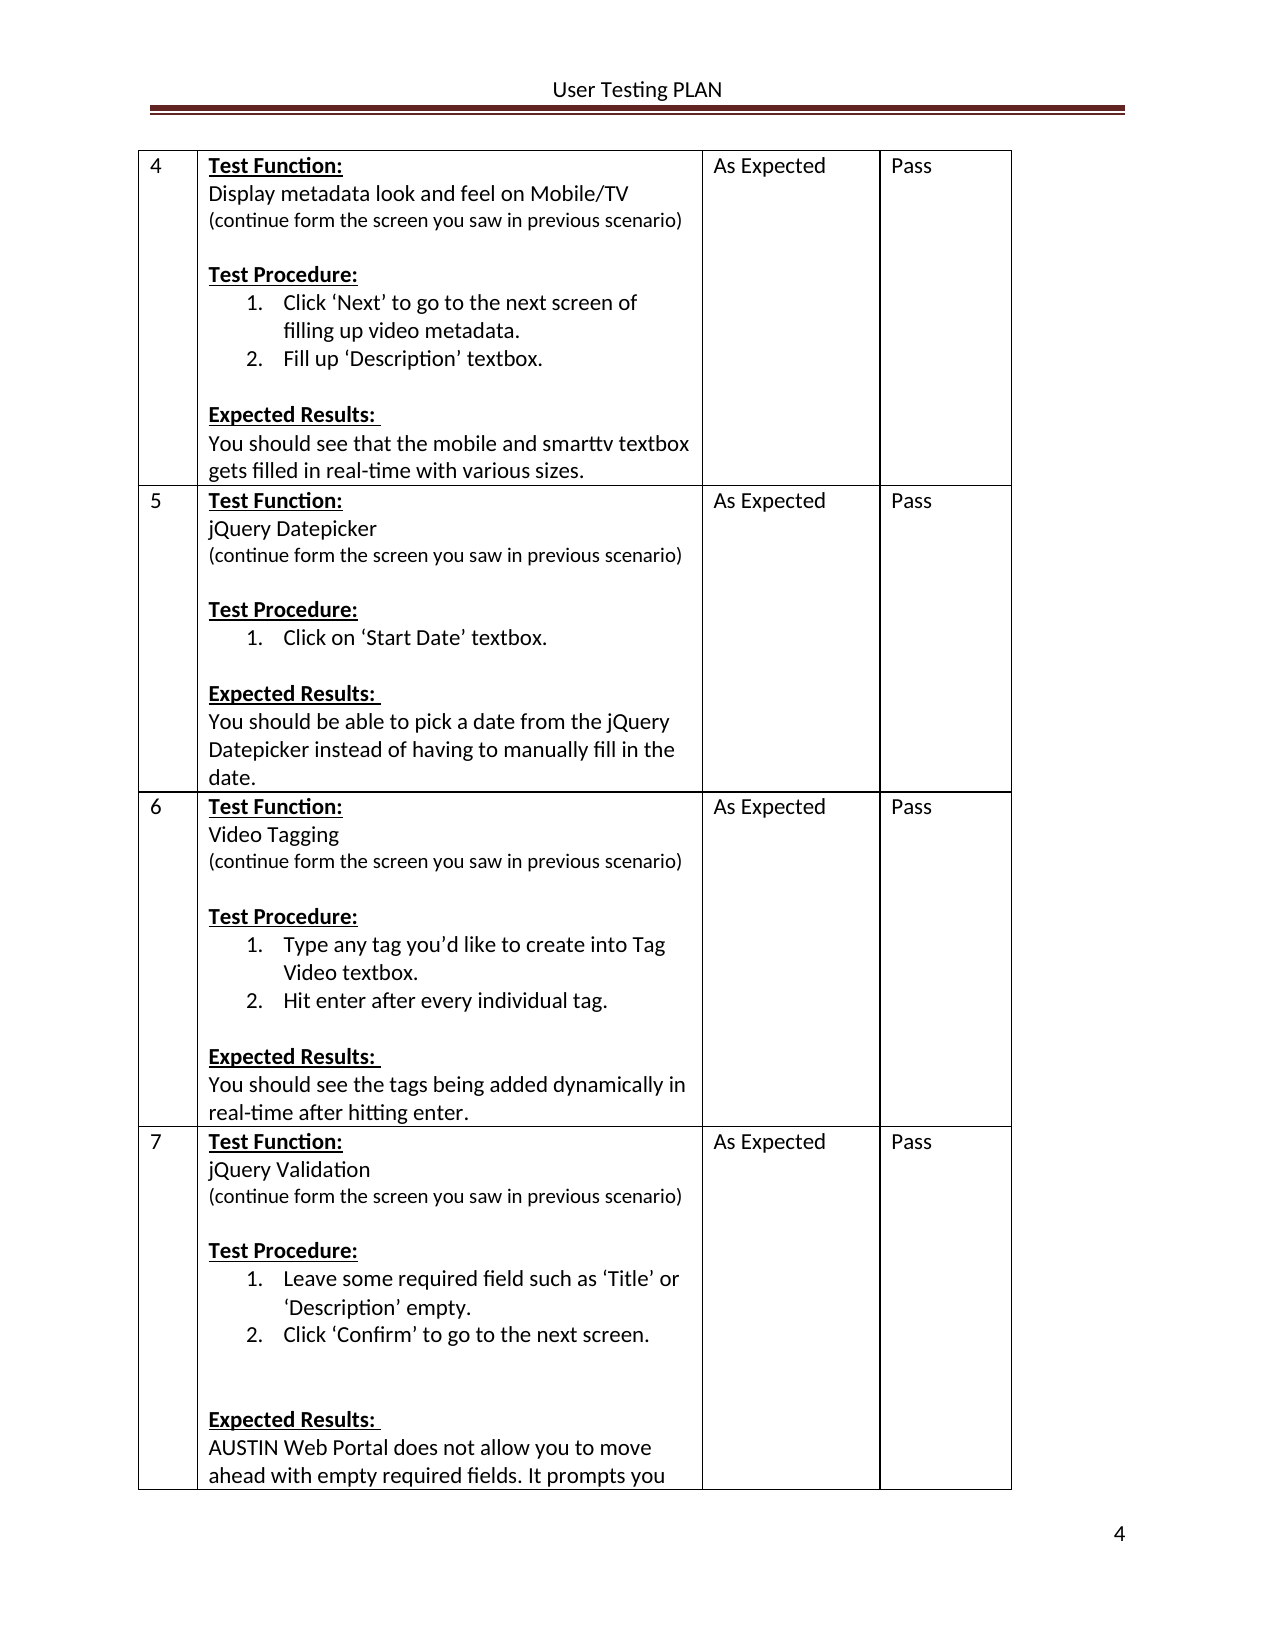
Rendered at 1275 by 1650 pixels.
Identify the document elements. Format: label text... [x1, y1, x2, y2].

table_cell As Expected [703, 1127, 879, 1489]
table_cell Pass [881, 151, 1011, 485]
table_cell As Expected [703, 793, 879, 1126]
table_cell As Expected [703, 151, 879, 485]
table_cell Pass [881, 1127, 1011, 1489]
table_cell 4 [139, 151, 197, 485]
table_cell Test Function: Video Tagging (continue form the screen you saw in previous scenario) Test Procedure: Type any tag you’d like to create into Tag Video textbox. Hit enter after every individual tag. Expected Results: You should see the tags being added dynamically in real-time after hitting enter. [198, 793, 702, 1126]
table_cell Test Function: jQuery Datepicker (continue form the screen you saw in previous scenario) Test Procedure: Click on ‘Start Date’ textbox. Expected Results: You should be able to pick a date from the jQuery Datepicker instead of having to manually fill in the date. [198, 486, 702, 791]
table_cell Pass [881, 486, 1011, 791]
table_cell Pass [881, 793, 1011, 1126]
table_cell Test Function: Display metadata look and feel on Mobile/TV (continue form the screen you saw in previous scenario) Test Procedure: Click ‘Next’ to go to the next screen of filling up video metadata. Fill up ‘Description’ textbox. Expected Results: You should see that the mobile and smarttv textbox gets filled in real-time with various sizes. [198, 151, 702, 485]
table_cell 7 [139, 1127, 197, 1489]
table_cell As Expected [703, 486, 879, 791]
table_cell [198, 1127, 702, 1489]
table_cell 5 [139, 486, 197, 791]
table_cell 6 [139, 793, 197, 1126]
